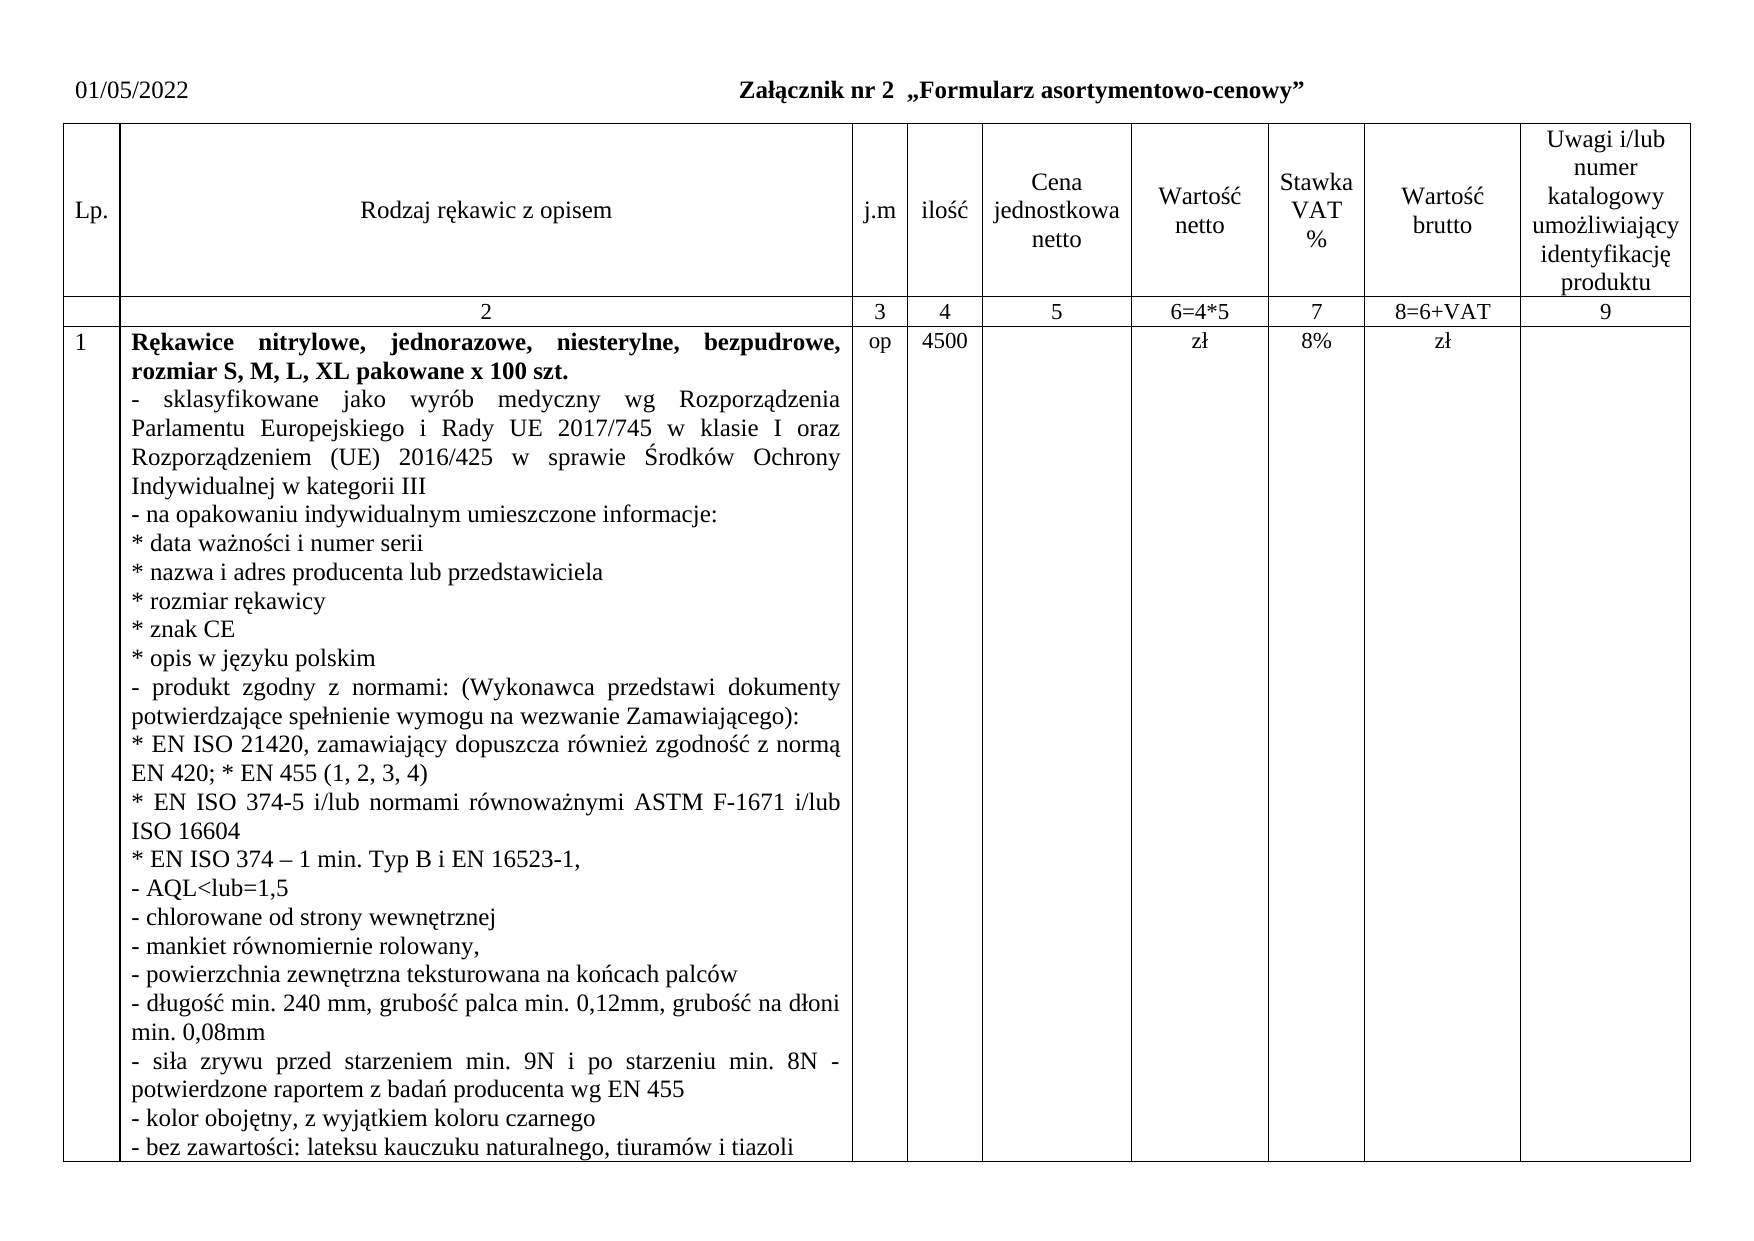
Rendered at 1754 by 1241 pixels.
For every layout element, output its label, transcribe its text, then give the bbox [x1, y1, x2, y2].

table_header Lp. [64, 124, 119, 296]
table_cell 4 [908, 297, 982, 326]
table_cell 1 [64, 327, 119, 1161]
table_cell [121, 327, 852, 1161]
table_cell zł [1132, 327, 1268, 1161]
table_cell 2 [121, 297, 852, 326]
table_header j.m [853, 124, 907, 296]
table_cell 7 [1269, 297, 1364, 326]
table_cell [64, 297, 119, 326]
table_header Uwagi i/lub numer katalogowy umożliwiający identyfikację produktu [1521, 124, 1690, 296]
table_header Rodzaj rękawic z opisem [121, 124, 852, 296]
table_cell zł [1365, 327, 1520, 1161]
text 01/05/2022 Załącznik nr 2 „Formularz asortymentowo-cenowy” [75, 75, 1679, 104]
table_header ilość [908, 124, 982, 296]
table_cell 8=6+VAT [1365, 297, 1520, 326]
table_cell op [853, 327, 907, 1161]
table_cell 4500 [908, 327, 982, 1161]
table_cell 8% [1269, 327, 1364, 1161]
table_cell 9 [1521, 297, 1690, 326]
table_header Stawka VAT % [1269, 124, 1364, 296]
table_header Cena jednostkowa netto [983, 124, 1131, 296]
table_header Wartość brutto [1365, 124, 1520, 296]
table_cell [983, 327, 1131, 1161]
table_cell 3 [853, 297, 907, 326]
table_header Wartość netto [1132, 124, 1268, 296]
table_cell [1521, 327, 1690, 1161]
table_cell 5 [983, 297, 1131, 326]
table_cell 6=4*5 [1132, 297, 1268, 326]
